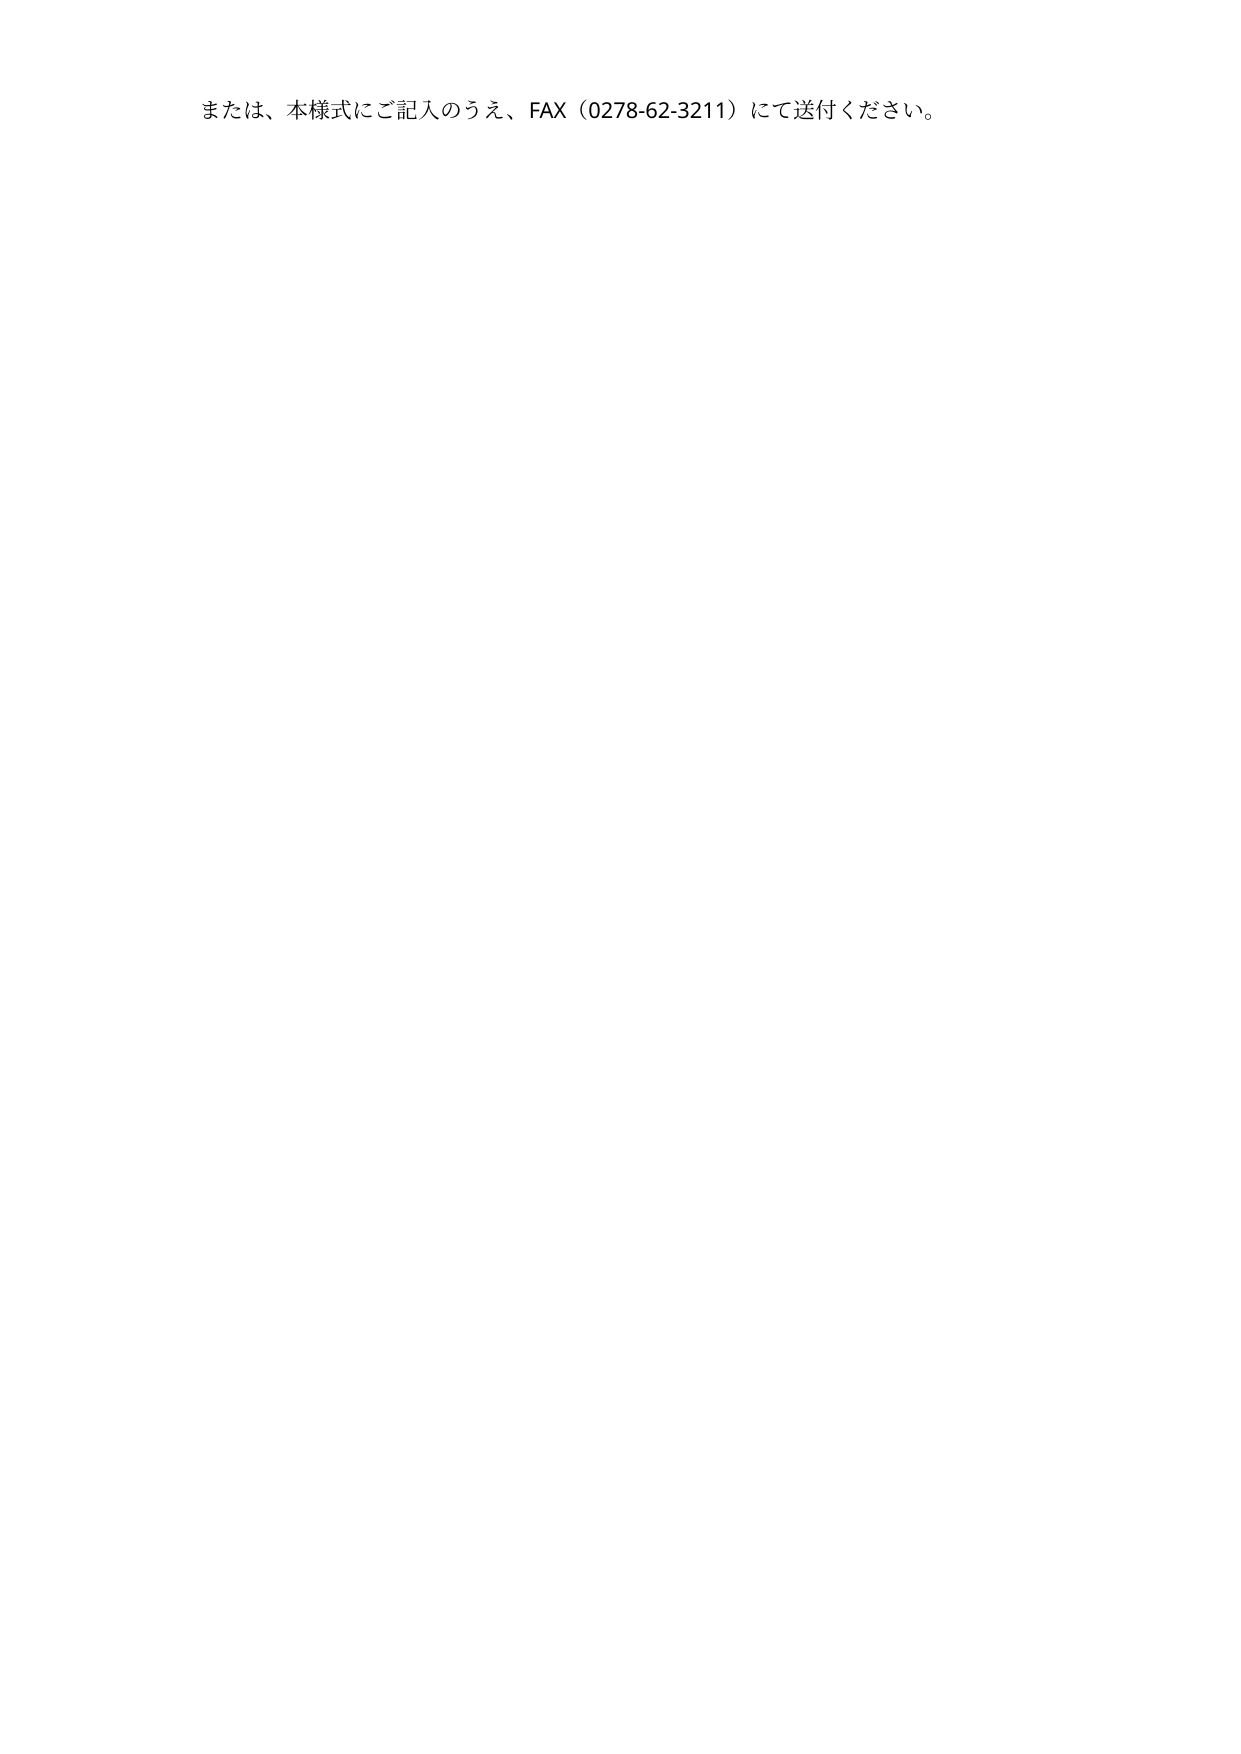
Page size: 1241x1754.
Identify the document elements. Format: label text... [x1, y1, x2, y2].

text または、本様式にご記入のうえ、FAX（0278-62-3211）にて送付ください。 [199, 89, 1063, 129]
